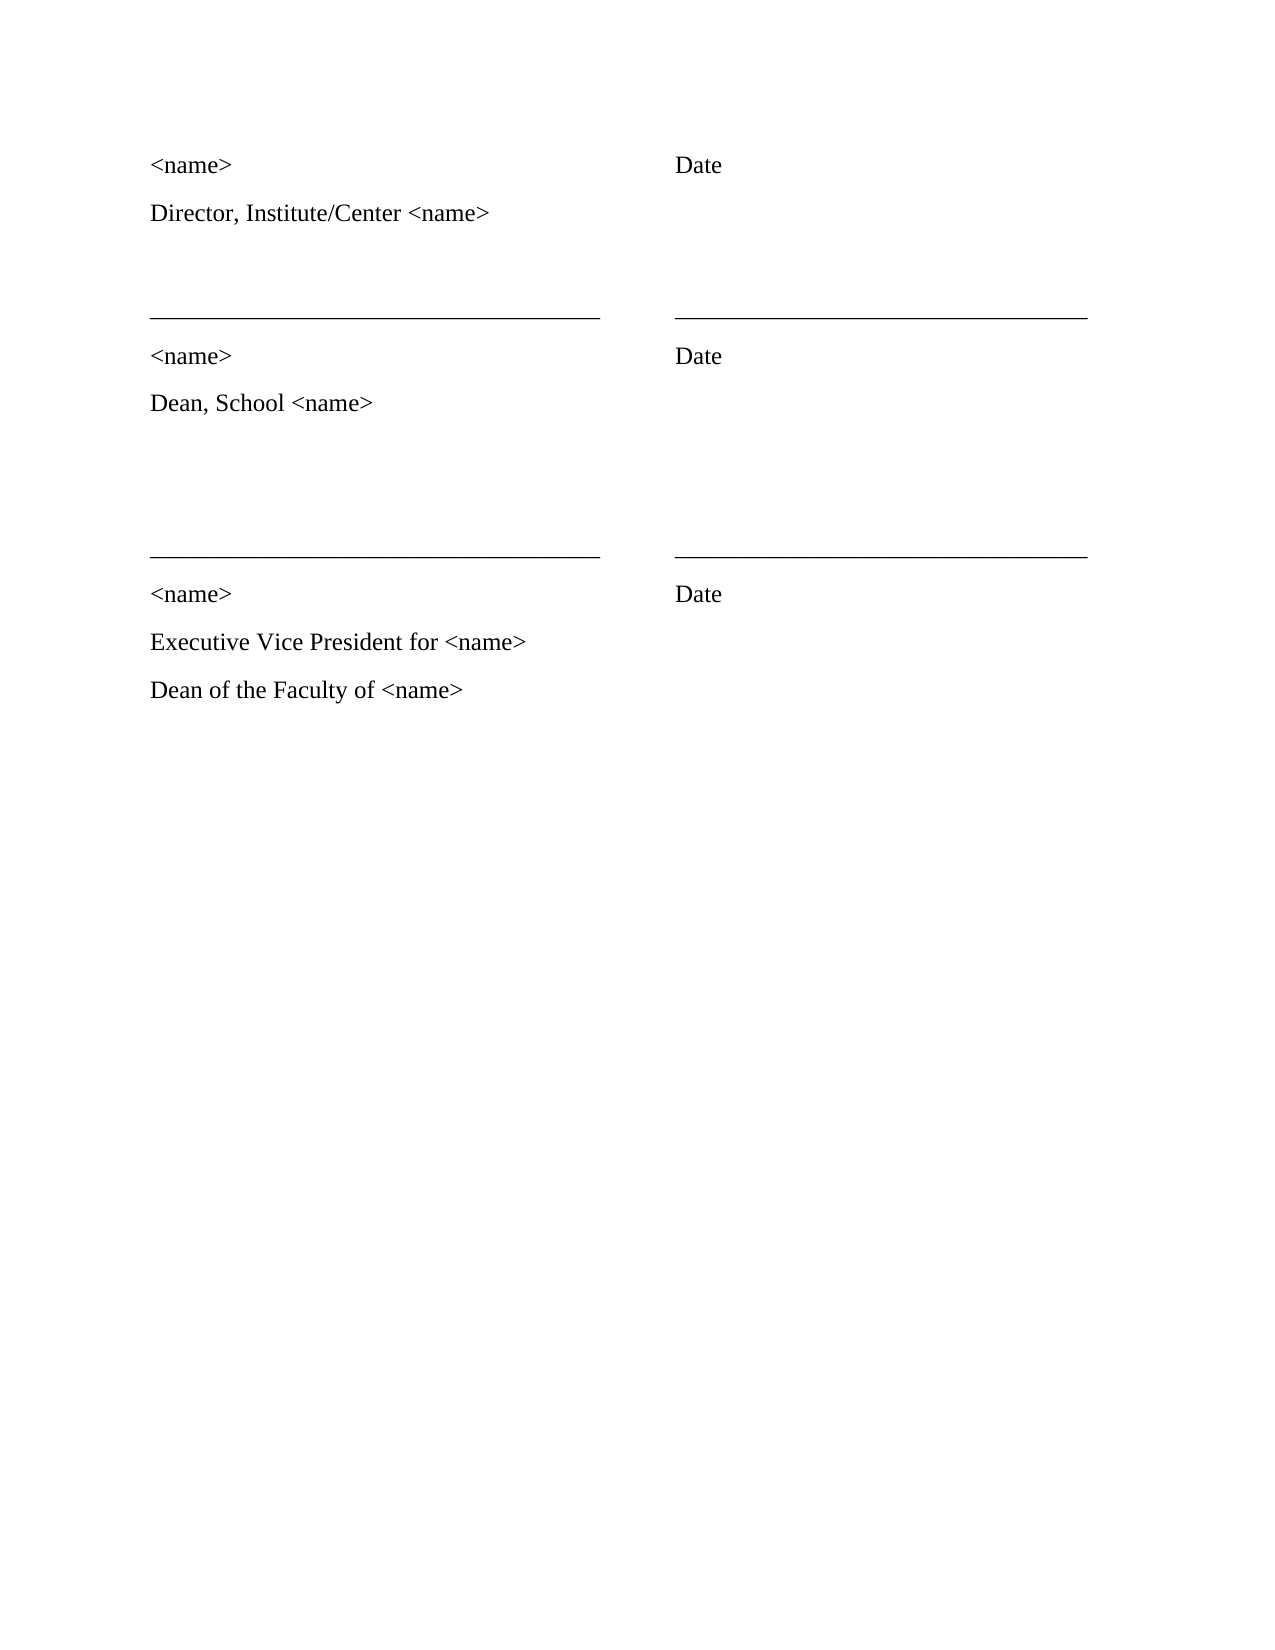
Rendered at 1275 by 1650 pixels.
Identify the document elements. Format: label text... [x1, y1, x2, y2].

text Dean, School <name> [150, 388, 1125, 417]
text <name> Date [150, 150, 1125, 179]
text Executive Vice President for <name> [150, 627, 1125, 656]
text ____________________________________ _________________________________ [150, 532, 1125, 560]
text <name> Date [150, 579, 1125, 608]
text <name> Date [150, 341, 1125, 369]
text Dean of the Faculty of <name> [150, 675, 1125, 703]
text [150, 293, 1125, 322]
text Director, Institute/Center <name> [150, 198, 1125, 226]
